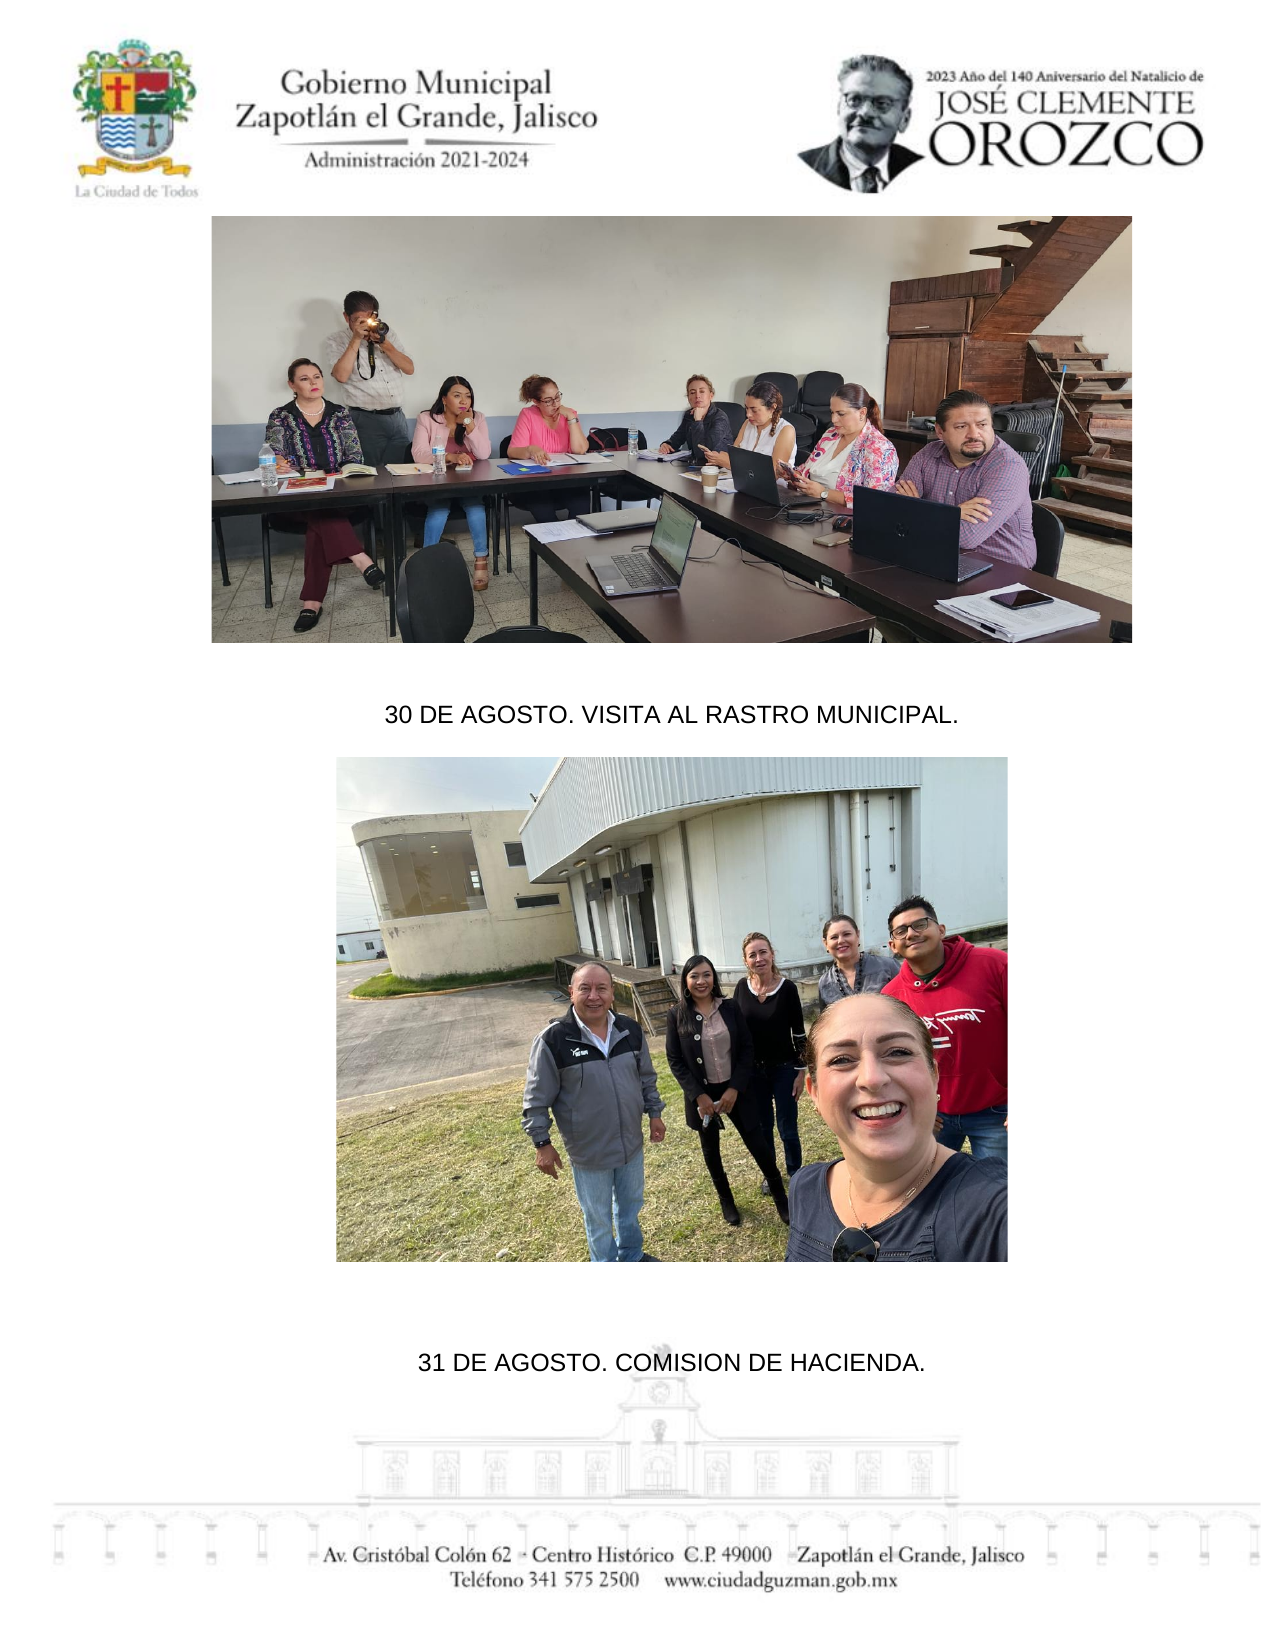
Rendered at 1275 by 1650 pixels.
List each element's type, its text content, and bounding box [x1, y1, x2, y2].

text 31 DE AGOSTO. COMISION DE HACIENDA. [177, 1348, 1167, 1377]
text 30 DE AGOSTO. VISITA AL RASTRO MUNICIPAL. [177, 700, 1167, 728]
picture [15, 14, 1258, 643]
picture [15, 1337, 1275, 1633]
picture [336, 757, 1008, 1262]
